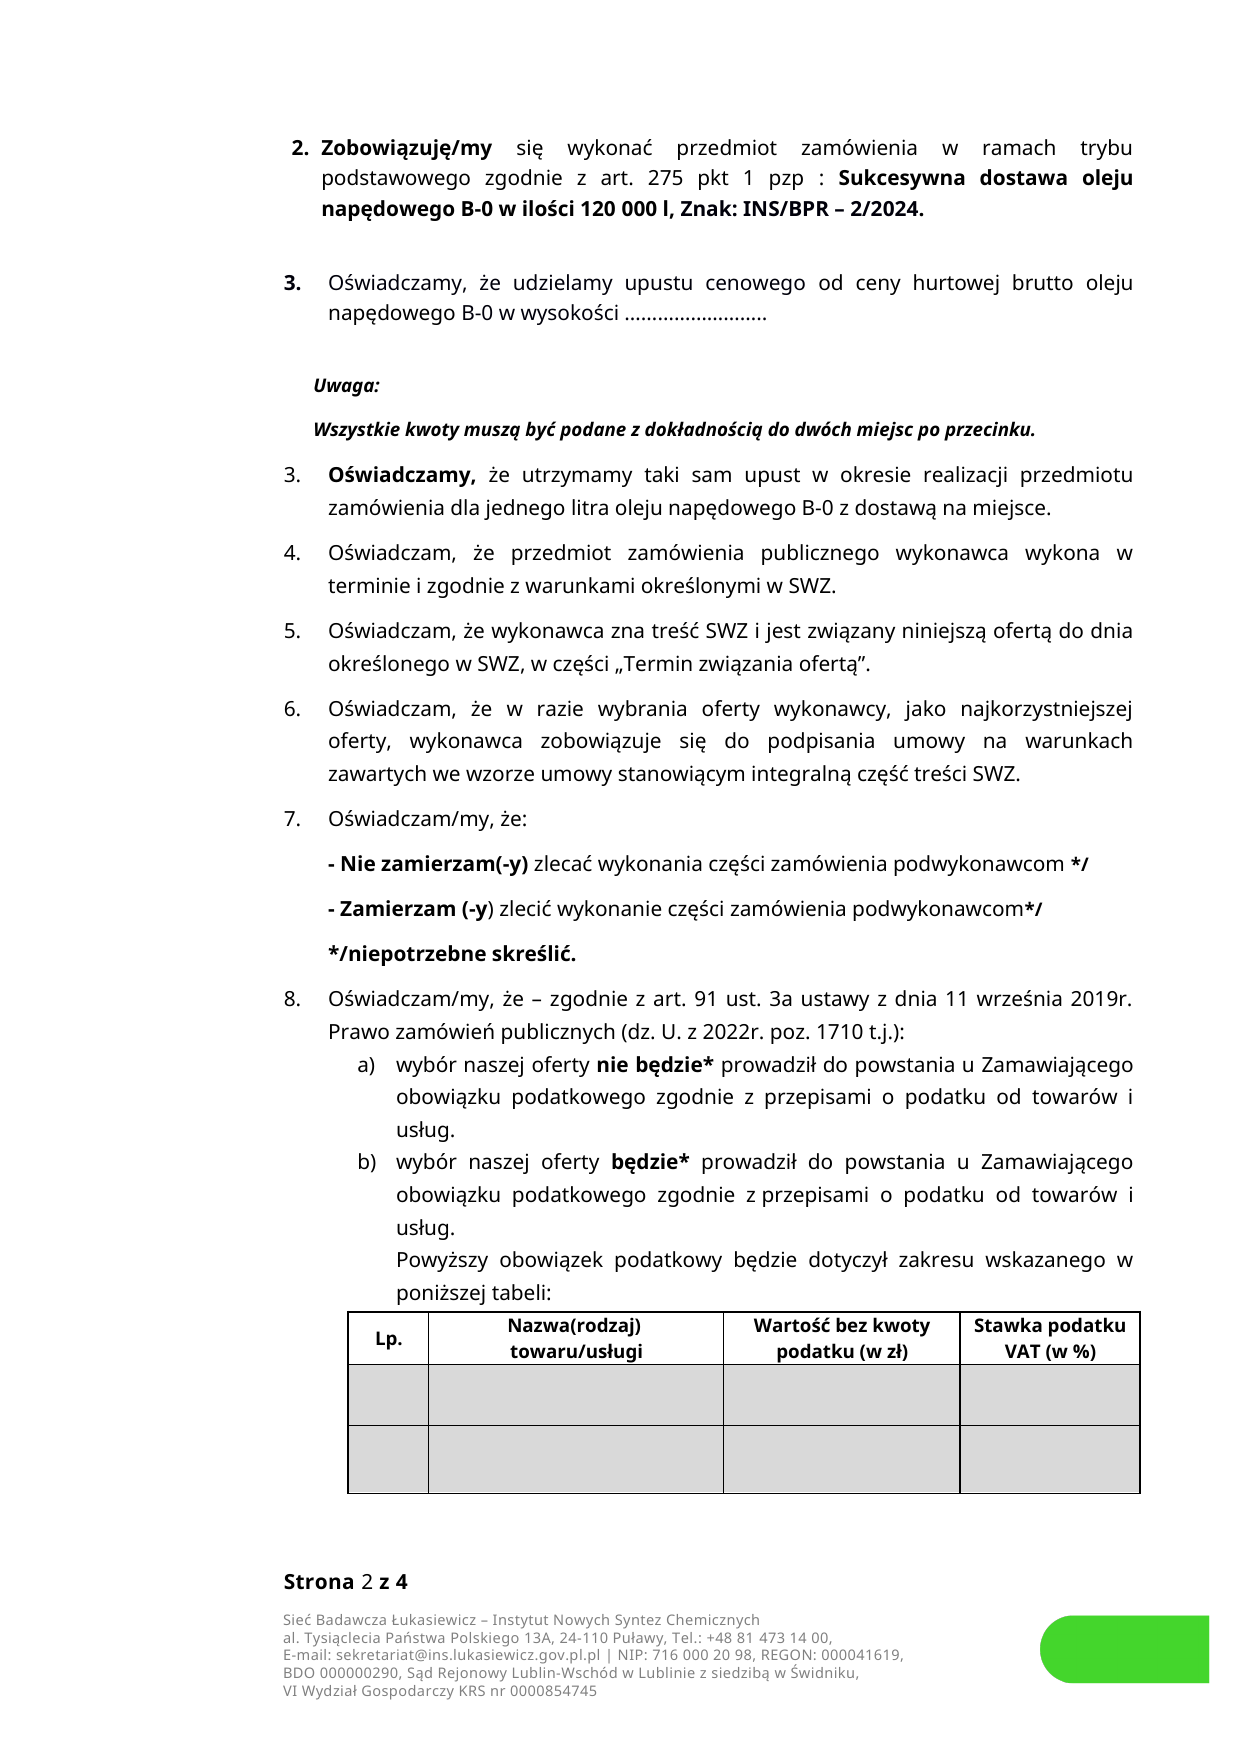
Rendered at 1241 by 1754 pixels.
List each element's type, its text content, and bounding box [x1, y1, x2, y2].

list Oświadczam/my, że: [283, 804, 1134, 832]
table_cell [724, 1365, 959, 1425]
list Oświadczam, że w razie wybrania oferty wykonawcy, jako najkorzystniejszej oferty, wykonawca zobowiązuje się do podpisania umowy na warunkach zawartych we wzorze umowy stanowiącym integralną część treści SWZ. [283, 694, 1134, 787]
list Oświadczam/my, że – zgodnie z art. 91 ust. 3a ustawy z dnia 11 września 2019r. Prawo zamówień publicznych (dz. U. z 2022r. poz. 1710 t.j.): [283, 984, 1134, 1046]
table_header Lp. [349, 1313, 428, 1364]
table_cell [724, 1426, 959, 1492]
list wybór naszej oferty będzie* prowadził do powstania u Zamawiającego obowiązku podatkowego zgodnie z przepisami o podatku od towarów i usług. [357, 1147, 1134, 1241]
text Wszystkie kwoty muszą być podane z dokładnością do dwóch miejsc po przecinku. [313, 416, 1134, 442]
table_header Stawka podatku VAT (w %) [961, 1313, 1139, 1364]
text */niepotrzebne skreślić. [328, 939, 1134, 968]
list Oświadczamy, że utrzymamy taki sam upust w okresie realizacji przedmiotu zamówienia dla jednego litra oleju napędowego B-0 z dostawą na miejsce. [283, 461, 1134, 522]
table_cell [961, 1365, 1139, 1425]
table_cell [429, 1365, 723, 1425]
table_header Nazwa(rodzaj) towaru/usługi [429, 1313, 723, 1364]
table_cell [349, 1426, 428, 1492]
text Uwaga: [283, 372, 1134, 398]
list Oświadczamy, że udzielamy upustu cenowego od ceny hurtowej brutto oleju napędowego B-0 w wysokości …………………….. [283, 268, 1134, 327]
table_cell [349, 1365, 428, 1425]
picture [1036, 1611, 1239, 1752]
text - Zamierzam (-y) zlecić wykonanie części zamówienia podwykonawcom*/ [328, 894, 1134, 923]
list Oświadczam, że przedmiot zamówienia publicznego wykonawca wykona w terminie i zgodnie z warunkami określonymi w SWZ. [283, 538, 1134, 599]
list Zobowiązuję/my się wykonać przedmiot zamówienia w ramach trybu podstawowego zgodnie z art. 275 pkt 1 pzp : Sukcesywna dostawa oleju napędowego B-0 w ilości 120 000 l, Znak: INS/BPR – 2/2024. [291, 133, 1134, 223]
text - Nie zamierzam(-y) zlecać wykonania części zamówienia podwykonawcom */ [328, 849, 1134, 878]
list Oświadczam, że wykonawca zna treść SWZ i jest związany niniejszą ofertą do dnia określonego w SWZ, w części „Termin związania ofertą”. [283, 616, 1134, 677]
table_cell [961, 1426, 1139, 1492]
list wybór naszej oferty nie będzie* prowadził do powstania u Zamawiającego obowiązku podatkowego zgodnie z przepisami o podatku od towarów i usług. [357, 1050, 1134, 1143]
table_header Wartość bez kwoty podatku (w zł) [724, 1313, 959, 1364]
text Powyższy obowiązek podatkowy będzie dotyczył zakresu wskazanego w poniższej tabeli: [396, 1245, 1134, 1306]
table_cell [429, 1426, 723, 1492]
